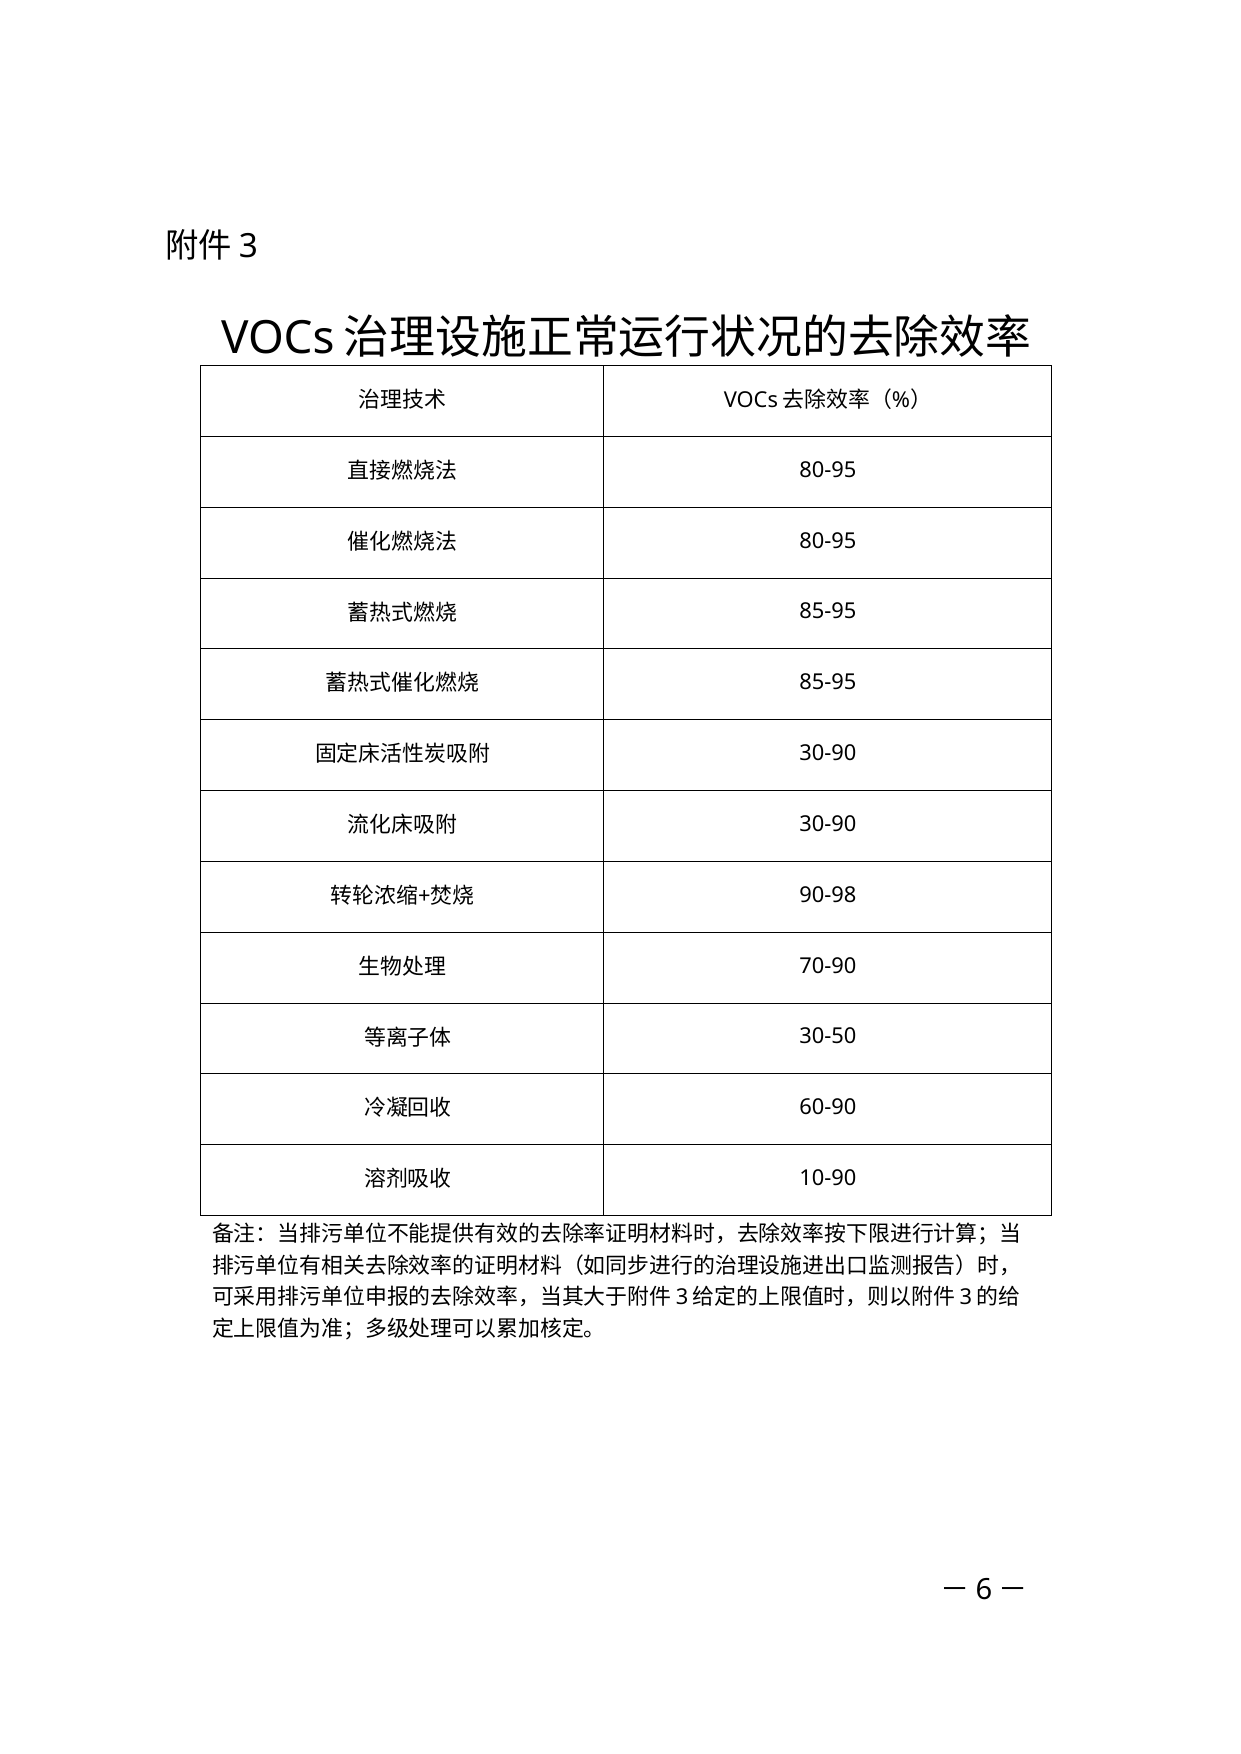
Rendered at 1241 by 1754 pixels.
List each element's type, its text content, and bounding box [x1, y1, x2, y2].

table_cell 85-95 [604, 579, 1051, 648]
table_header VOCs去除效率（%） [604, 366, 1051, 436]
table_cell 60-90 [604, 1074, 1051, 1144]
table_cell 固定床活性炭吸附 [201, 720, 603, 790]
table_cell 30-50 [604, 1004, 1051, 1073]
text VOCs治理设施正常运行状况的去除效率 [165, 307, 1087, 365]
table_cell 蓄热式催化燃烧 [201, 649, 603, 719]
table_cell 流化床吸附 [201, 791, 603, 861]
table_cell 70-90 [604, 933, 1051, 1002]
table_cell 冷凝回收 [201, 1074, 603, 1144]
table_cell 85-95 [604, 649, 1051, 719]
text 附件3 [165, 218, 1087, 267]
table_cell 转轮浓缩+焚烧 [201, 862, 603, 932]
table_cell 备注：当排污单位不能提供有效的去除率证明材料时，去除效率按下限进行计算；当排污单位有相关去除效率的证明材料（如同步进行的治理设施进出口监测报告）时，可采用排污单位申报的去除效率，当其大于附件3给定的上限值时，则以附件3的给定上限值为准；多级处理可以累加核定。 [201, 1216, 1051, 1343]
table_cell 生物处理 [201, 933, 603, 1002]
table_header 治理技术 [201, 366, 603, 436]
table_cell 直接燃烧法 [201, 437, 603, 507]
table_cell 蓄热式燃烧 [201, 579, 603, 648]
table_cell 等离子体 [201, 1004, 603, 1073]
table_cell 80-95 [604, 508, 1051, 577]
table_cell 10-90 [604, 1145, 1051, 1215]
table_cell 30-90 [604, 791, 1051, 861]
table_cell 90-98 [604, 862, 1051, 932]
table_cell 80-95 [604, 437, 1051, 507]
table_cell 溶剂吸收 [201, 1145, 603, 1215]
table_cell 催化燃烧法 [201, 508, 603, 577]
table_cell 30-90 [604, 720, 1051, 790]
